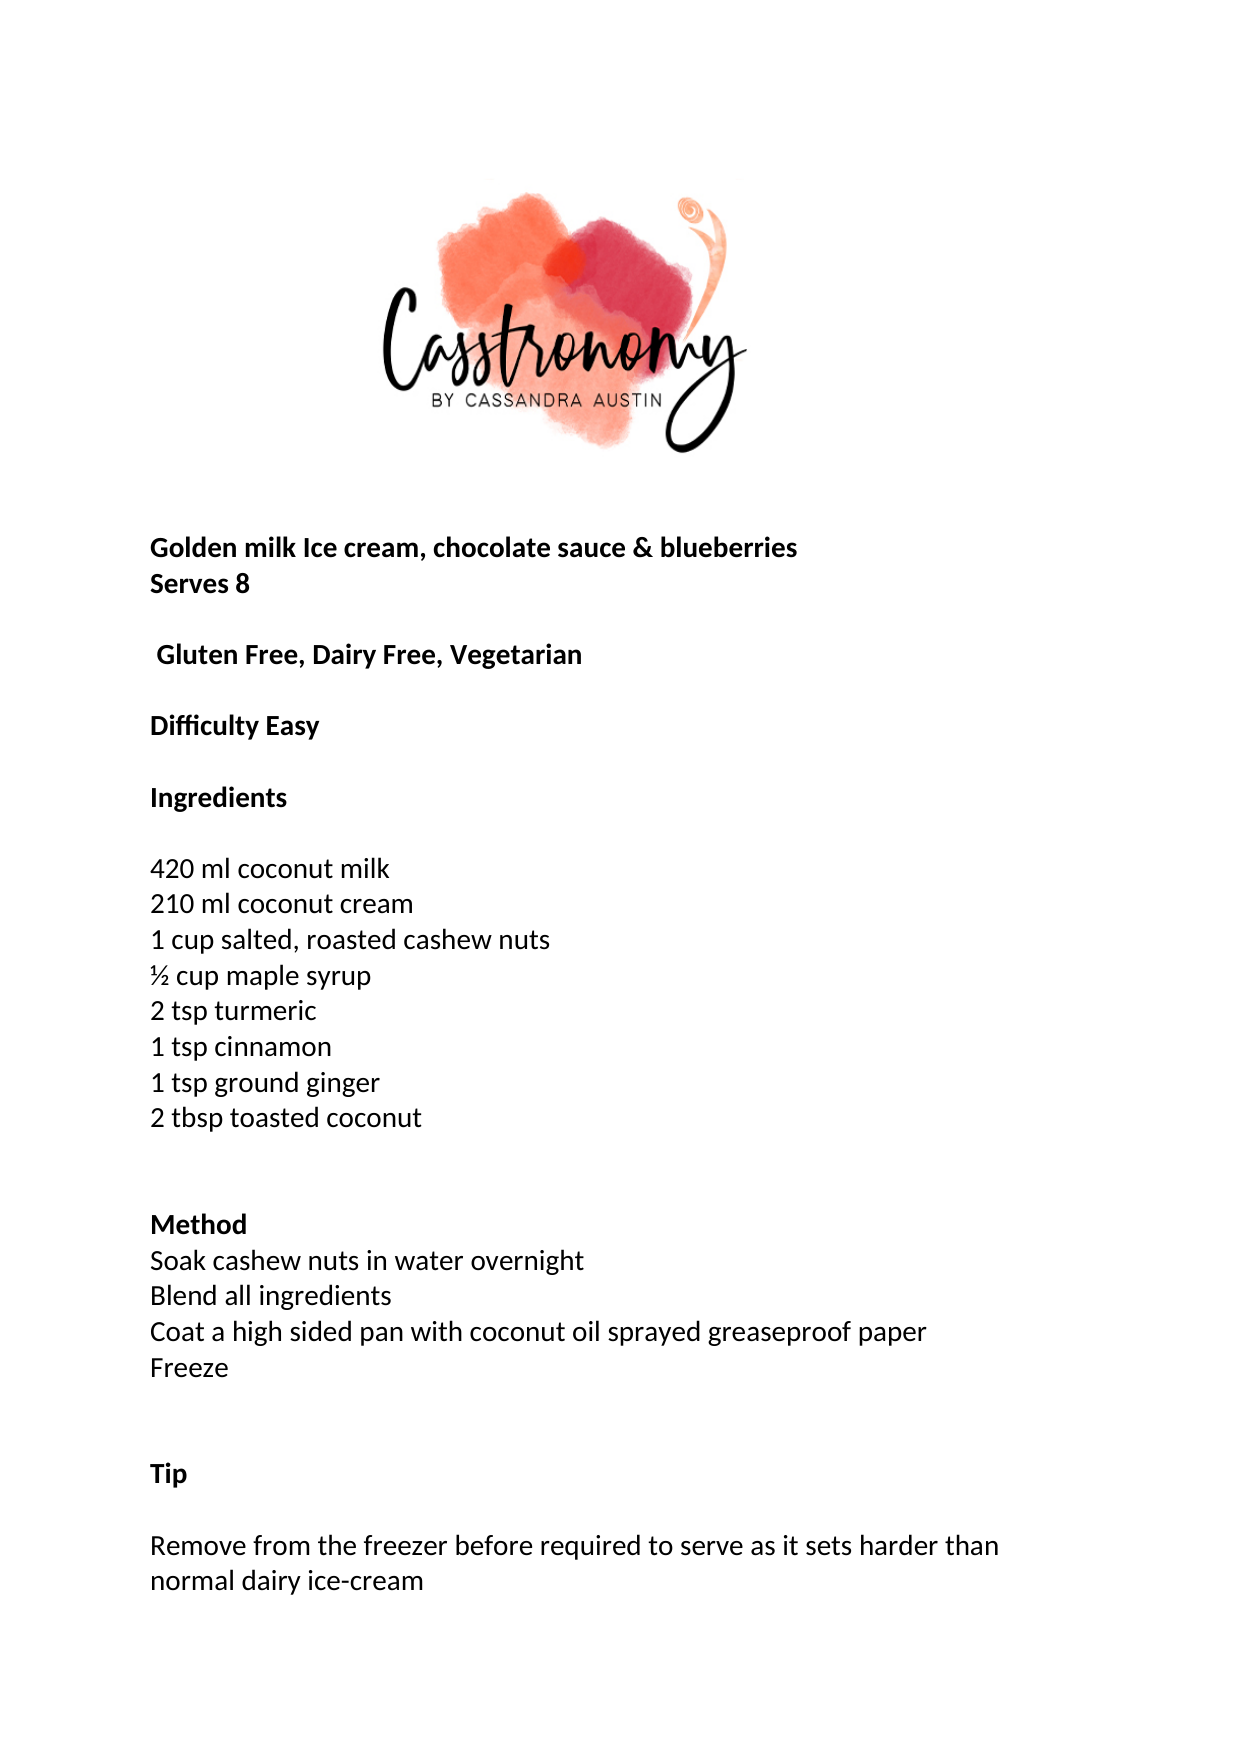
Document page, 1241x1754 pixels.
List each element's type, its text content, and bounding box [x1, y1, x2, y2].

text Method [150, 1206, 1090, 1242]
text Golden milk Ice cream, chocolate sauce & blueberries [150, 529, 1090, 565]
text Difficulty Easy [150, 707, 1090, 743]
picture [150, 150, 984, 494]
text 1 cup salted, roasted cashew nuts [150, 921, 1090, 957]
text Soak cashew nuts in water overnight [150, 1242, 1090, 1277]
text 1 tsp ground ginger [150, 1064, 1090, 1099]
text 1 tsp cinnamon [150, 1028, 1090, 1064]
text Tip [150, 1456, 1090, 1491]
text Blend all ingredients [150, 1277, 1090, 1313]
text 210 ml coconut cream [150, 886, 1090, 921]
text Serves 8 [150, 565, 1090, 601]
text Coat a high sided pan with coconut oil sprayed greaseproof paper [150, 1313, 1090, 1349]
text 420 ml coconut milk [150, 850, 1090, 886]
text Remove from the freezer before required to serve as it sets harder than normal dairy ice-cream [150, 1527, 1090, 1598]
text Gluten Free, Dairy Free, Vegetarian [150, 636, 1090, 672]
text ½ cup maple syrup [150, 957, 1090, 992]
text 2 tbsp toasted coconut [150, 1099, 1090, 1135]
text 2 tsp turmeric [150, 992, 1090, 1028]
text Ingredients [150, 779, 1090, 814]
text Freeze [150, 1349, 1090, 1384]
